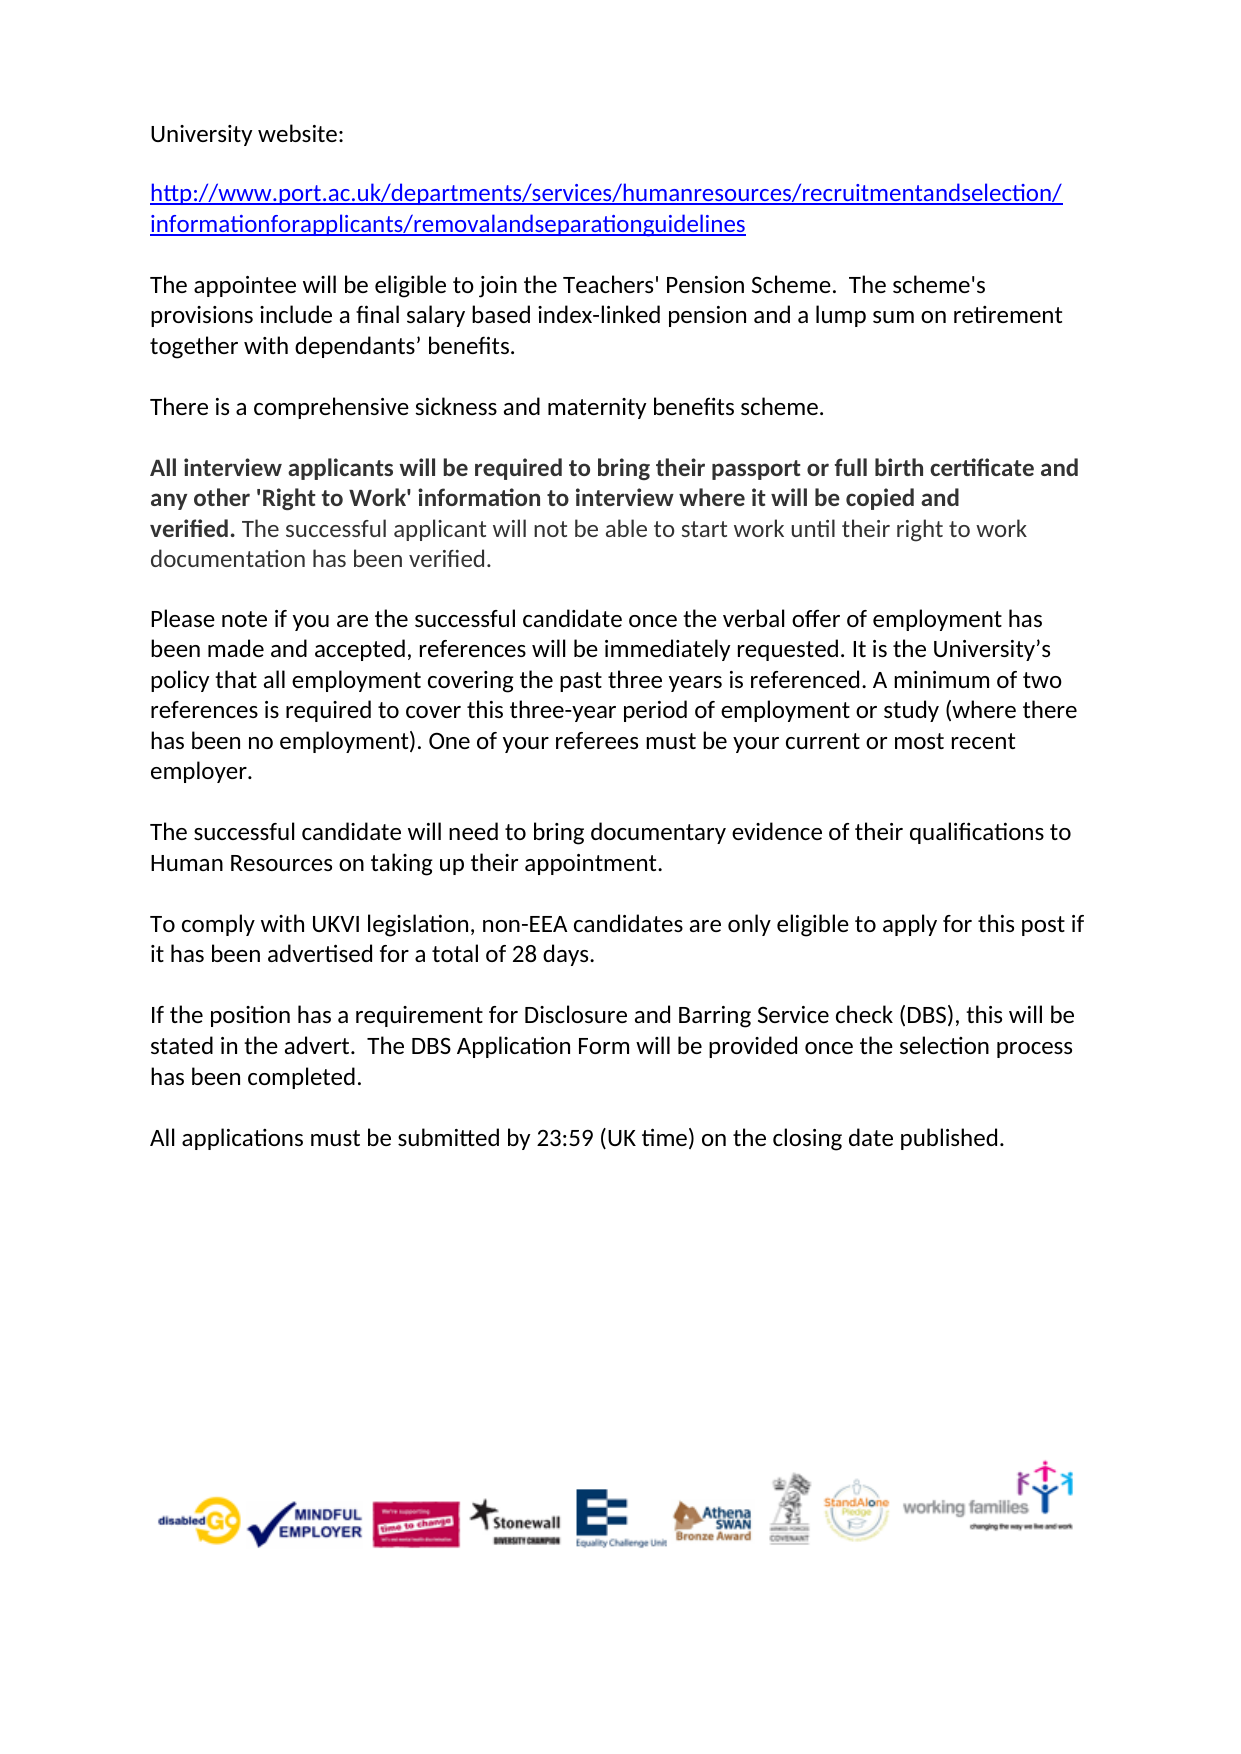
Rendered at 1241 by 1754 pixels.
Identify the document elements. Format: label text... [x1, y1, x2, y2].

text To comply with UKVI legislation, non-EEA candidates are only eligible to apply for this post if it has been advertised for a total of 28 days. [150, 908, 1090, 969]
text If the position has a requirement for Disclosure and Barring Service check (DBS), this will be stated in the advert. The DBS Application Form will be provided once the selection process has been completed. [150, 1000, 1090, 1091]
text The successful candidate will need to bring documentary evidence of their qualifications to Human Resources on taking up their appointment. [150, 817, 1090, 878]
text There is a comprehensive sickness and maternity benefits scheme. [150, 391, 1090, 422]
text All applications must be submitted by 23:59 (UK time) on the closing date published. [150, 1122, 1090, 1152]
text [150, 118, 1090, 149]
text The appointee will be eligible to join the Teachers' Pension Scheme. The scheme's provisions include a final salary based index-linked pension and a lump sum on retirement together with dependants’ benefits. [150, 269, 1090, 361]
picture [150, 1457, 1091, 1578]
text http://www.port.ac.uk/departments/services/humanresources/recruitmentandselection/informationforapplicants/removalandseparationguidelines [150, 177, 1090, 238]
text All interview applicants will be required to bring their passport or full birth certificate and any other 'Right to Work' information to interview where it will be copied and verified. The successful applicant will not be able to start work until their right to work documentation has been verified. [150, 422, 1090, 574]
text Please note if you are the successful candidate once the verbal offer of employment has been made and accepted, references will be immediately requested. It is the University’s policy that all employment covering the past three years is referenced. A minimum of two references is required to cover this three-year period of employment or study (where there has been no employment). One of your referees must be your current or most recent employer. [150, 603, 1090, 786]
